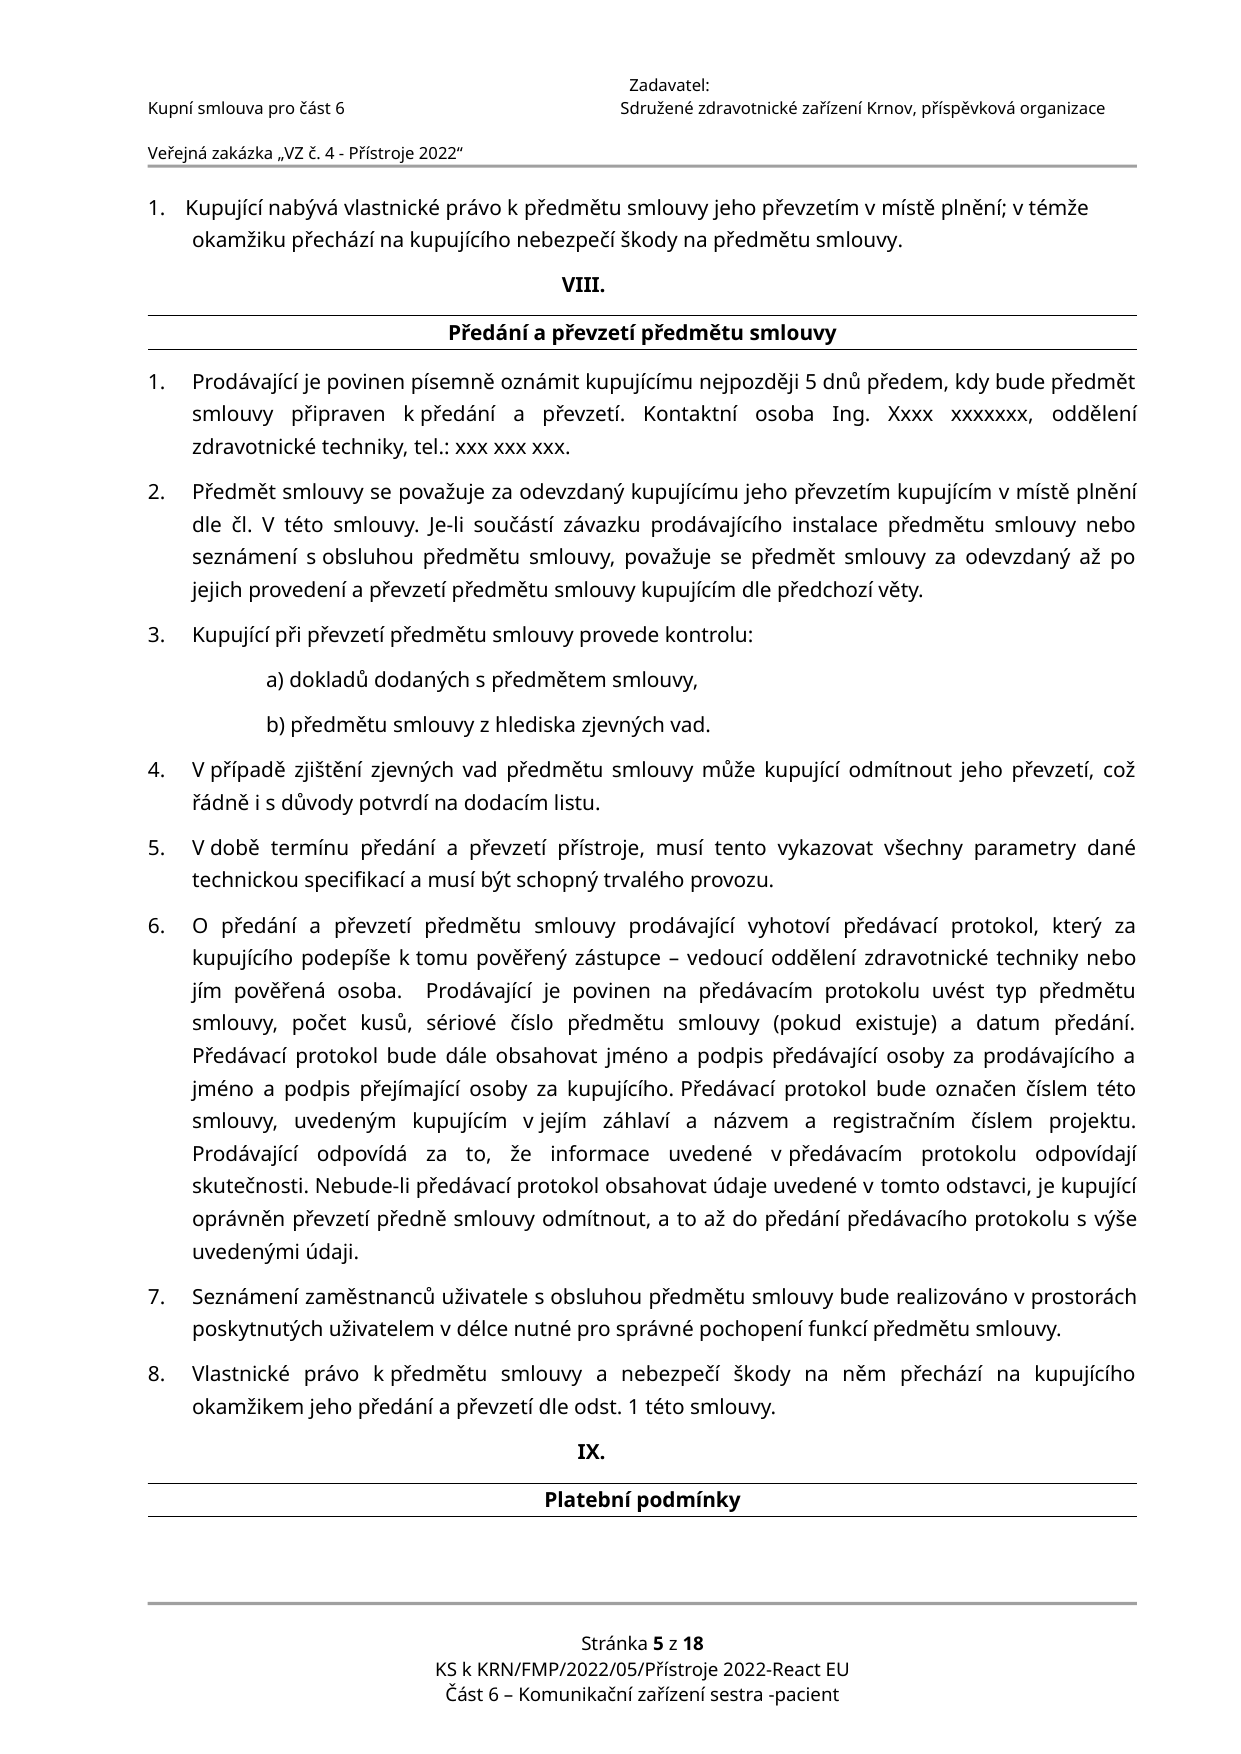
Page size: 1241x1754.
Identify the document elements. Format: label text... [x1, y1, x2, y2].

text a) dokladů dodaných s předmětem smlouvy, [266, 665, 1137, 693]
list Předmět smlouvy se považuje za odevzdaný kupujícímu jeho převzetím kupujícím v místě plnění dle čl. V této smlouvy. Je-li součástí závazku prodávajícího instalace předmětu smlouvy nebo seznámení s obsluhou předmětu smlouvy, považuje se předmět smlouvy za odevzdaný až po jejich provedení a převzetí předmětu smlouvy kupujícím dle předchozí věty. [148, 477, 1137, 603]
list Kupující při převzetí předmětu smlouvy provede kontrolu: [148, 620, 1137, 648]
list V případě zjištění zjevných vad předmětu smlouvy může kupující odmítnout jeho převzetí, což řádně i s důvody potvrdí na dodacím listu. [148, 755, 1137, 816]
list V době termínu předání a převzetí přístroje, musí tento vykazovat všechny parametry dané technickou specifikací a musí být schopný trvalého provozu. [148, 833, 1137, 894]
text b) předmětu smlouvy z hlediska zjevných vad. [266, 710, 1137, 739]
text Platební podmínky [148, 1484, 1137, 1516]
list Prodávající je povinen písemně oznámit kupujícímu nejpozději 5 dnů předem, kdy bude předmět smlouvy připraven k předání a převzetí. Kontaktní osoba Ing. Xxxx xxxxxxx, oddělení zdravotnické techniky, tel.: xxx xxx xxx. [148, 367, 1137, 460]
list Seznámení zaměstnanců uživatele s obsluhou předmětu smlouvy bude realizováno v prostorách poskytnutých uživatelem v délce nutné pro správné pochopení funkcí předmětu smlouvy. [148, 1282, 1137, 1343]
list O předání a převzetí předmětu smlouvy prodávající vyhotoví předávací protokol, který za kupujícího podepíše k tomu pověřený zástupce – vedoucí oddělení zdravotnické techniky nebo jím pověřená osoba. Prodávající je povinen na předávacím protokolu uvést typ předmětu smlouvy, počet kusů, sériové číslo předmětu smlouvy (pokud existuje) a datum předání. Předávací protokol bude dále obsahovat jméno a podpis předávající osoby za prodávajícího a jméno a podpis přejímající osoby za kupujícího. Předávací protokol bude označen číslem této smlouvy, uvedeným kupujícím v jejím záhlaví a názvem a registračním číslem projektu. Prodávající odpovídá za to, že informace uvedené v předávacím protokolu odpovídají skutečnosti. Nebude-li předávací protokol obsahovat údaje uvedené v tomto odstavci, je kupující oprávněn převzetí předně smlouvy odmítnout, a to až do předání předávacího protokolu s výše uvedenými údaji. [148, 911, 1137, 1265]
list Kupující nabývá vlastnické právo k předmětu smlouvy jeho převzetím v místě plnění; v témže okamžiku přechází na kupujícího nebezpečí škody na předmětu smlouvy. [148, 193, 1137, 254]
list Vlastnické právo k předmětu smlouvy a nebezpečí škody na něm přechází na kupujícího okamžikem jeho předání a převzetí dle odst. 1 této smlouvy. [148, 1359, 1137, 1421]
list Předání a převzetí předmětu smlouvy [148, 316, 1137, 349]
